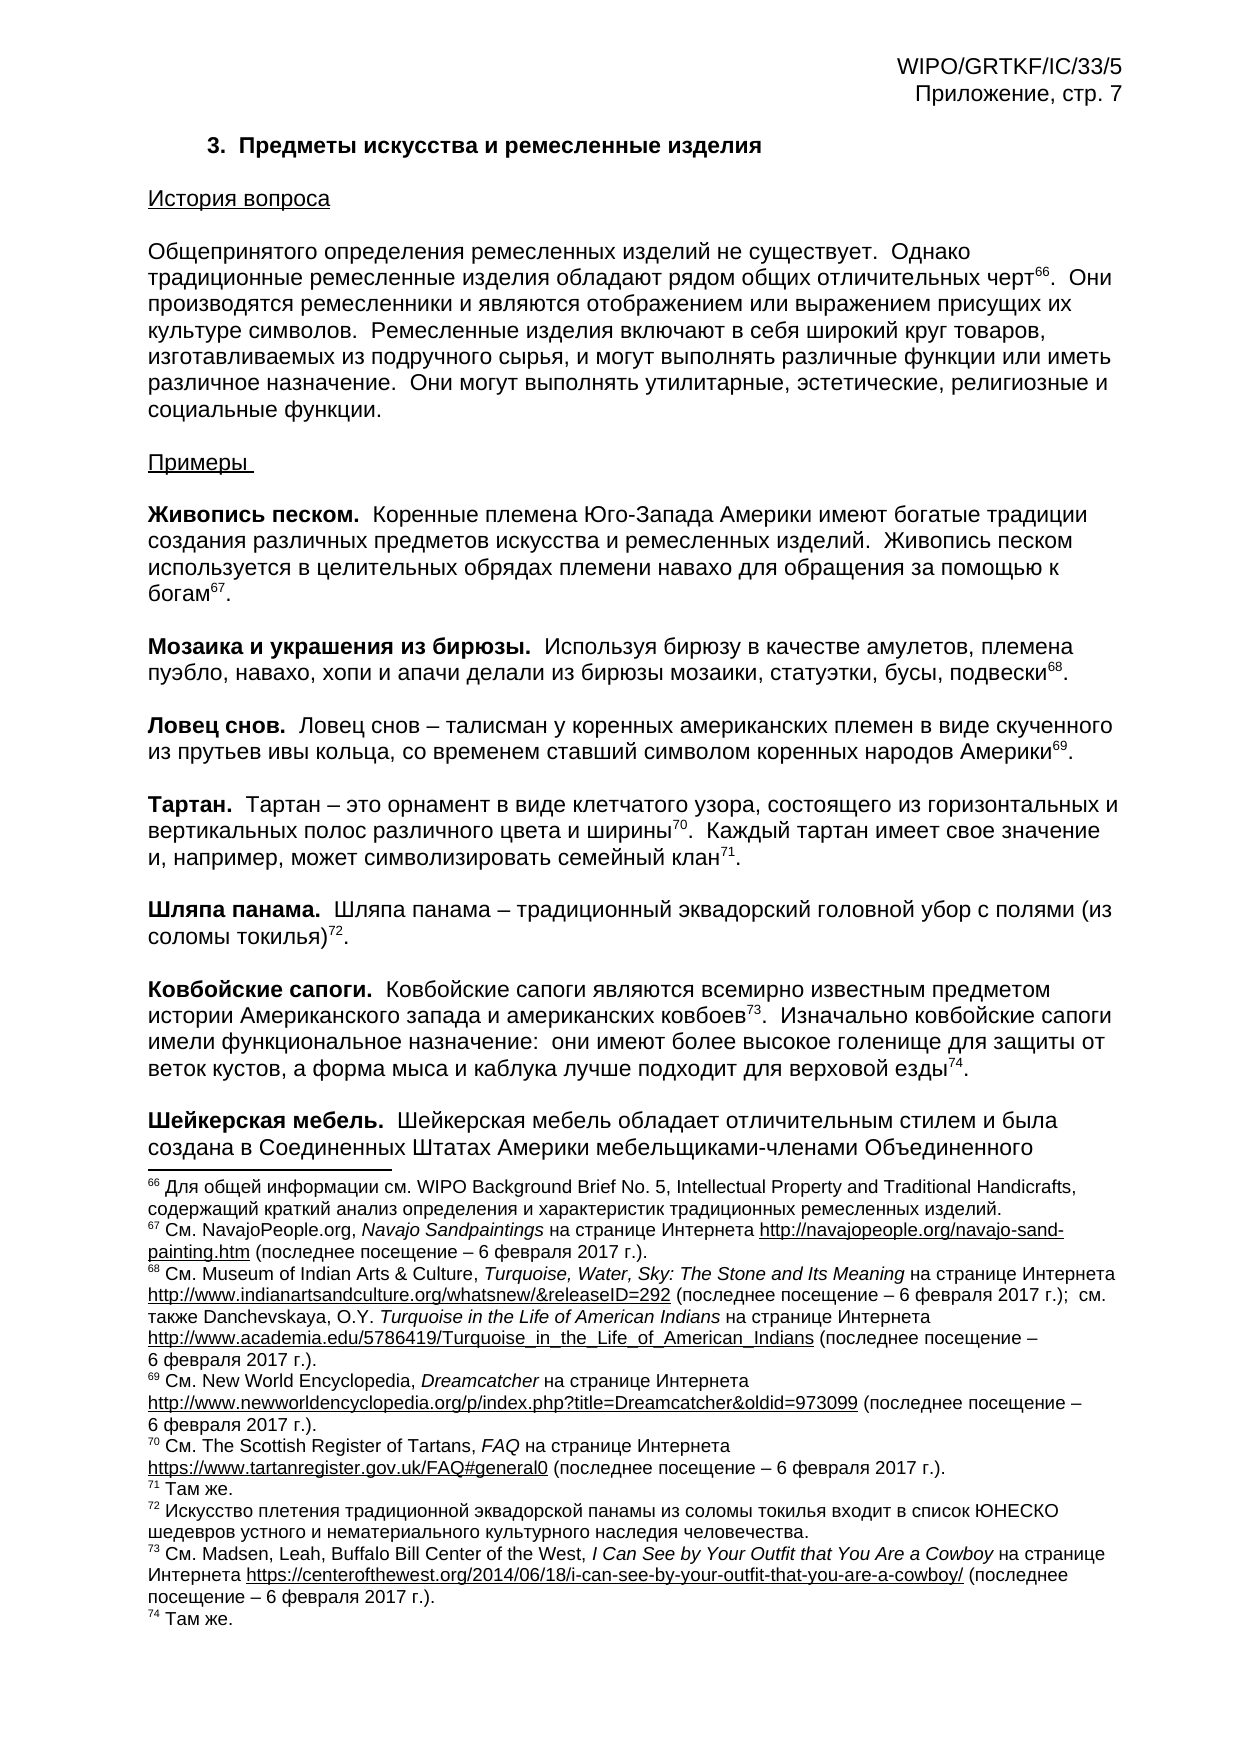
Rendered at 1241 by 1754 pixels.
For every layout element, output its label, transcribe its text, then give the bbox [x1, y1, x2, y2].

text Примеры [148, 448, 1122, 475]
text Шляпа панама. Шляпа панама – традиционный эквадорский головной убор с полями (из соломы токилья). [148, 896, 1122, 949]
text Ковбойские сапоги. Ковбойские сапоги являются всемирно известным предметом истории Американского запада и американских ковбоев. Изначально ковбойские сапоги имели функциональное назначение: они имеют более высокое голенище для защиты от веток кустов, а форма мыса и каблука лучше подходит для верховой езды. [148, 976, 1122, 1081]
text Ловец снов. Ловец снов – талисман у коренных американских племен в виде скученного из прутьев ивы кольца, со временем ставший символом коренных народов Америки. [148, 712, 1122, 765]
text Тартан. Тартан – это орнамент в виде клетчатого узора, состоящего из горизонтальных и вертикальных полос различного цвета и ширины. Каждый тартан имеет свое значение и, например, может символизировать семейный клан. [148, 791, 1122, 870]
text История вопроса [148, 185, 1122, 211]
text Живопись песком. Коренные племена Юго-Запада Америки имеют богатые традиции создания различных предметов искусства и ремесленных изделий. Живопись песком используется в целительных обрядах племени навахо для обращения за помощью к богам. [148, 501, 1122, 607]
text 3. Предметы искусства и ремесленные изделия [207, 132, 1122, 158]
text Мозаика и украшения из бирюзы. Используя бирюзу в качестве амулетов, племена пуэбло, навахо, хопи и апачи делали из бирюзы мозаики, статуэтки, бусы, подвески. [148, 633, 1122, 686]
text Шейкерская мебель. Шейкерская мебель обладает отличительным стилем и была создана в Соединенных Штатах Америки мебельщиками-членами Объединенного сообщества верующих во второе пришествие Христа (более широко известного как секта шейкеров). Отличительной особенностью шейкерской мебели является минималистский функциональный дизайн и отсутствие декоративных элементов, таких как инкрустация, плакировка или металлические ручки. [148, 1107, 1122, 1160]
text Общепринятого определения ремесленных изделий не существует. Однако традиционные ремесленные изделия обладают рядом общих отличительных черт. Они производятся ремесленники и являются отображением или выражением присущих их культуре символов. Ремесленные изделия включают в себя широкий круг товаров, изготавливаемых из подручного сырья, и могут выполнять различные функции или иметь различное назначение. Они могут выполнять утилитарные, эстетические, религиозные и социальные функции. [148, 238, 1122, 422]
